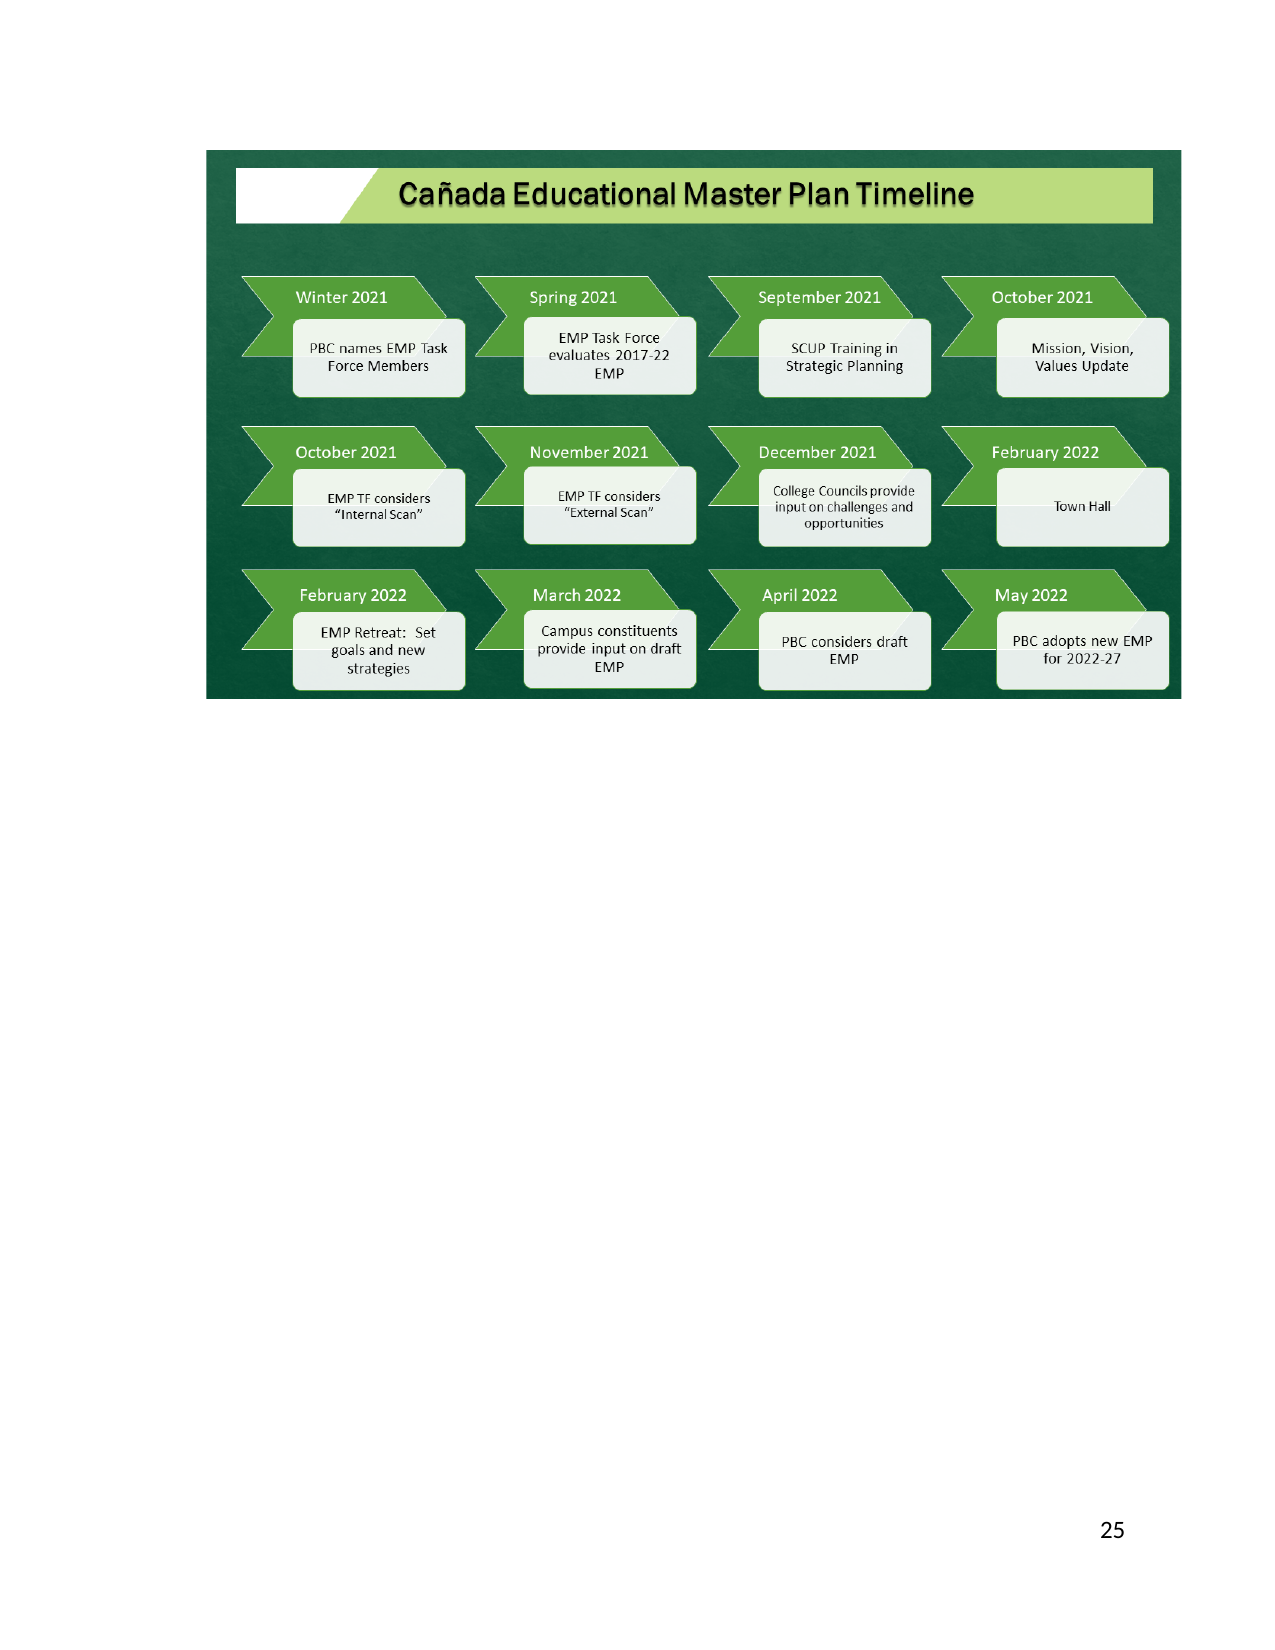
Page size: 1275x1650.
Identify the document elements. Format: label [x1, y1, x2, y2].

picture [206, 150, 1182, 699]
